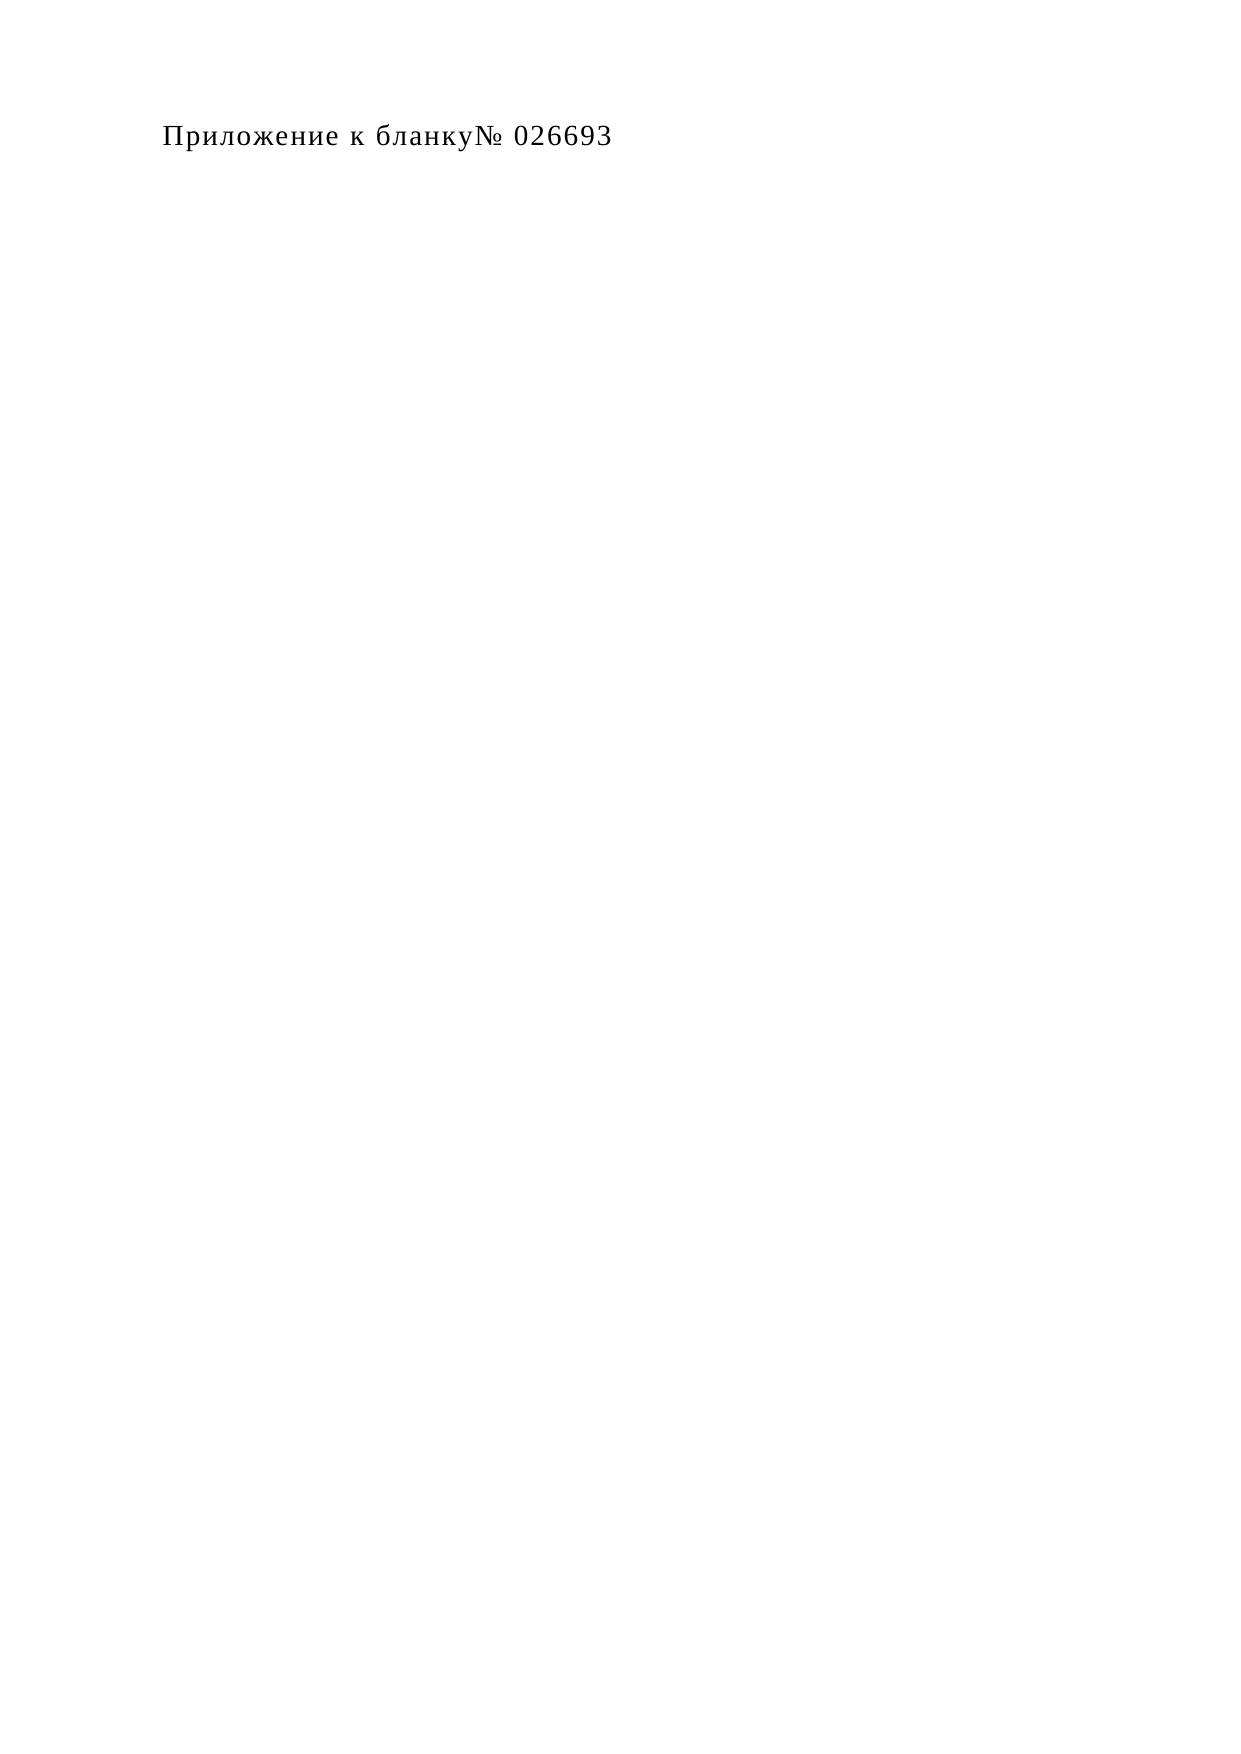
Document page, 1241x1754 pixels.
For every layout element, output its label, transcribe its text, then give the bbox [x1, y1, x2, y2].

text Приложение к бланку№ 026693 [162, 118, 1152, 152]
